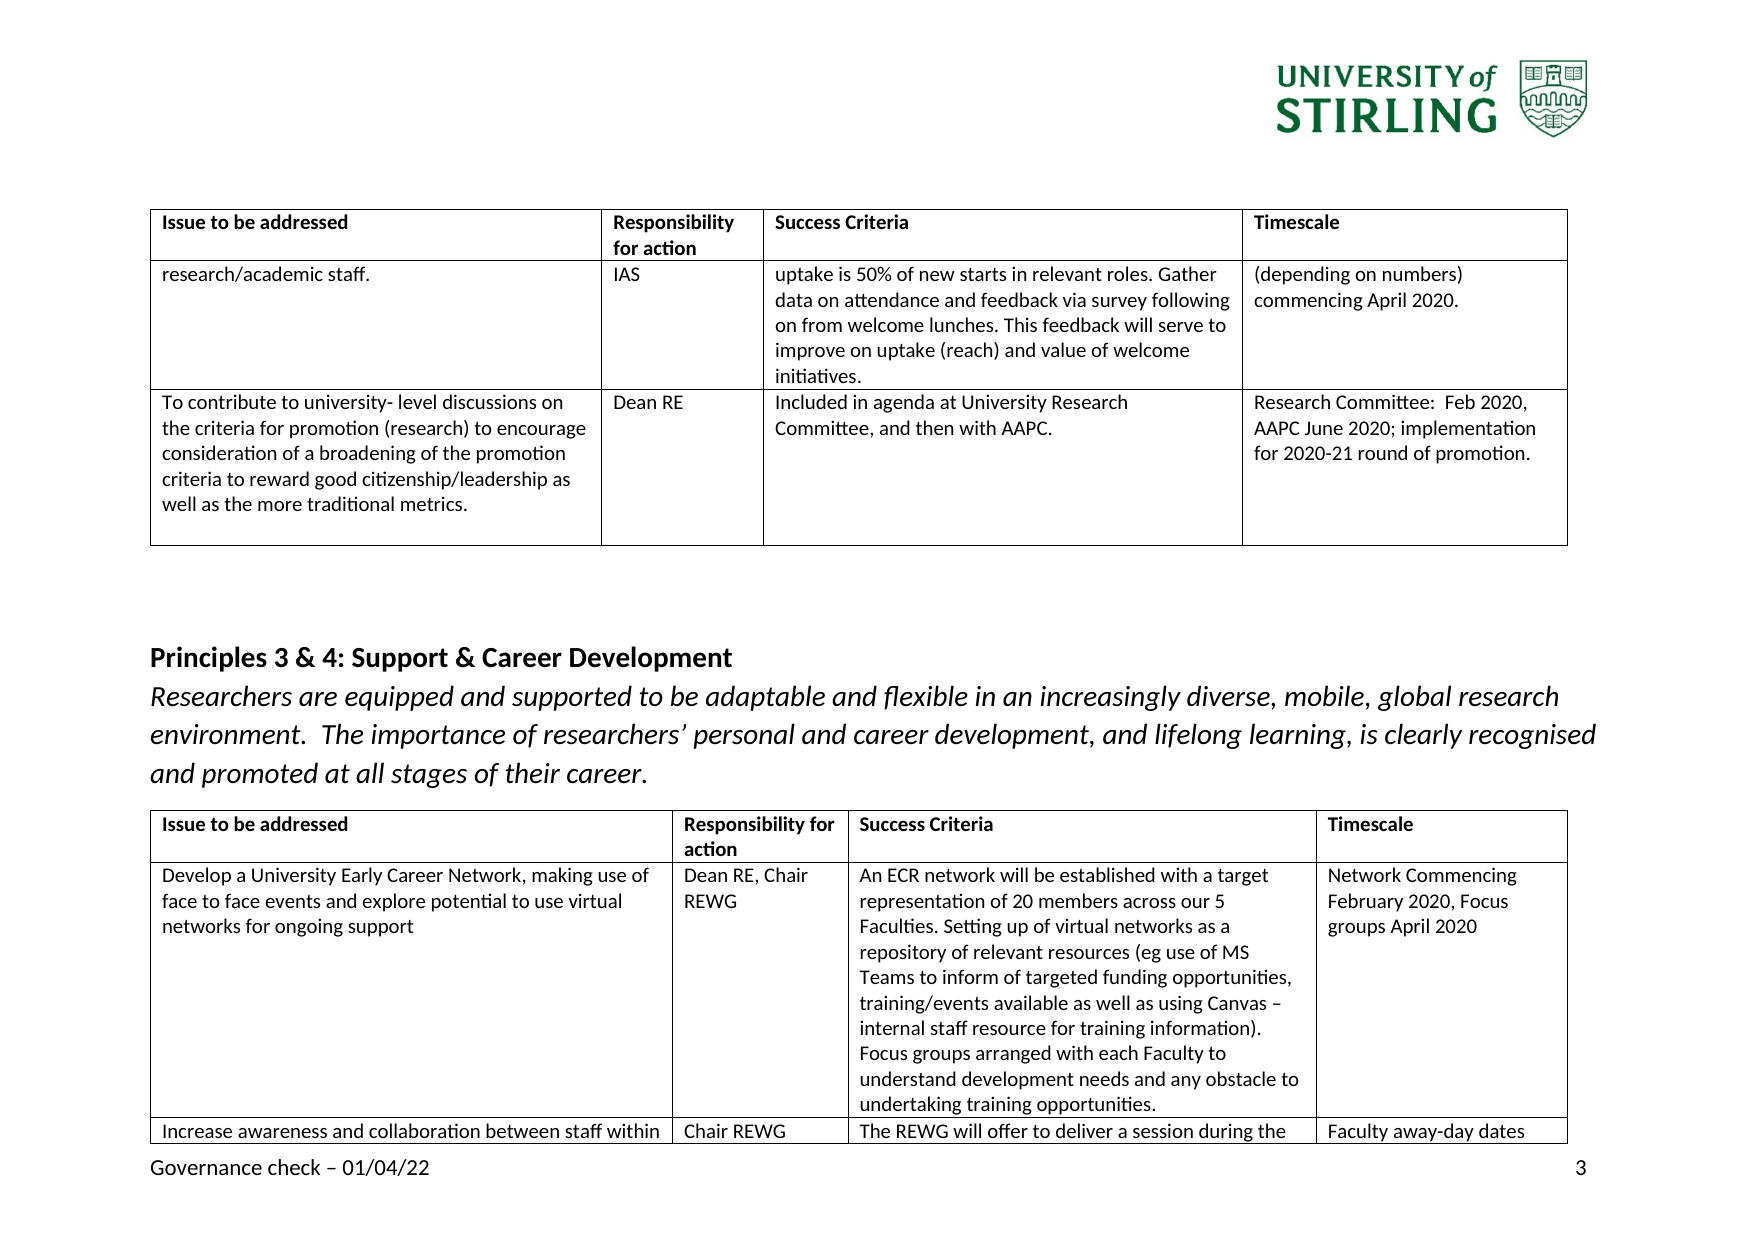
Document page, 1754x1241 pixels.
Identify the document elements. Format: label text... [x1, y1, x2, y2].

table_cell To hold informal welcome lunches for new research/academic staff. [151, 261, 601, 388]
table_cell Develop a University Early Career Network, making use of face to face events and explore potential to use virtual networks for ongoing support [151, 863, 672, 1117]
table_header Issue to be addressed [151, 811, 672, 862]
table_cell Dean RE [602, 390, 763, 544]
table_cell To run three times per year (depending on numbers) commencing April 2020. [1243, 261, 1567, 388]
text Principles 3 & 4: Support & Career Development Researchers are equipped and supported to be adaptable and flexible in an increasingly diverse, mobile, global research environment. The importance of researchers’ personal and career development, and lifelong learning, is clearly recognised and promoted at all stages of their career. [150, 639, 1604, 790]
table_cell Research Committee: Feb 2020, AAPC June 2020; implementation for 2020-21 round of promotion. [1243, 390, 1567, 544]
table_cell To contribute to university- level discussions on the criteria for promotion (research) to encourage consideration of a broadening of the promotion criteria to reward good citizenship/leadership as well as the more traditional metrics. [151, 390, 601, 544]
table_cell Faculty away-day dates during 2020 (currently TBC). [1317, 1118, 1567, 1143]
table_cell Network Commencing February 2020, Focus groups April 2020 [1317, 863, 1567, 1117]
picture [1258, 0, 1604, 209]
table_header Responsibility for action [602, 210, 763, 260]
table_cell Dean RE, Chair REWG [673, 863, 848, 1117]
table_header Responsibility for action [673, 811, 848, 862]
table_cell An ECR network will be established with a target representation of 20 members across our 5 Faculties. Setting up of virtual networks as a repository of relevant resources (eg use of MS Teams to inform of targeted funding opportunities, training/events available as well as using Canvas – internal staff resource for training information). Focus groups arranged with each Faculty to understand development needs and any obstacle to undertaking training opportunities. [849, 863, 1316, 1117]
table_header Success Criteria [849, 811, 1316, 862]
table_cell Dean RE, Dean IAS [602, 261, 763, 388]
table_header Timescale [1243, 210, 1567, 260]
table_header Issue to be addressed [151, 210, 601, 260]
table_cell Chair REWG [673, 1118, 848, 1143]
table_header Success Criteria [764, 210, 1242, 260]
table_cell Included in agenda at University Research Committee, and then with AAPC. [764, 390, 1242, 544]
table_header Timescale [1317, 811, 1567, 862]
